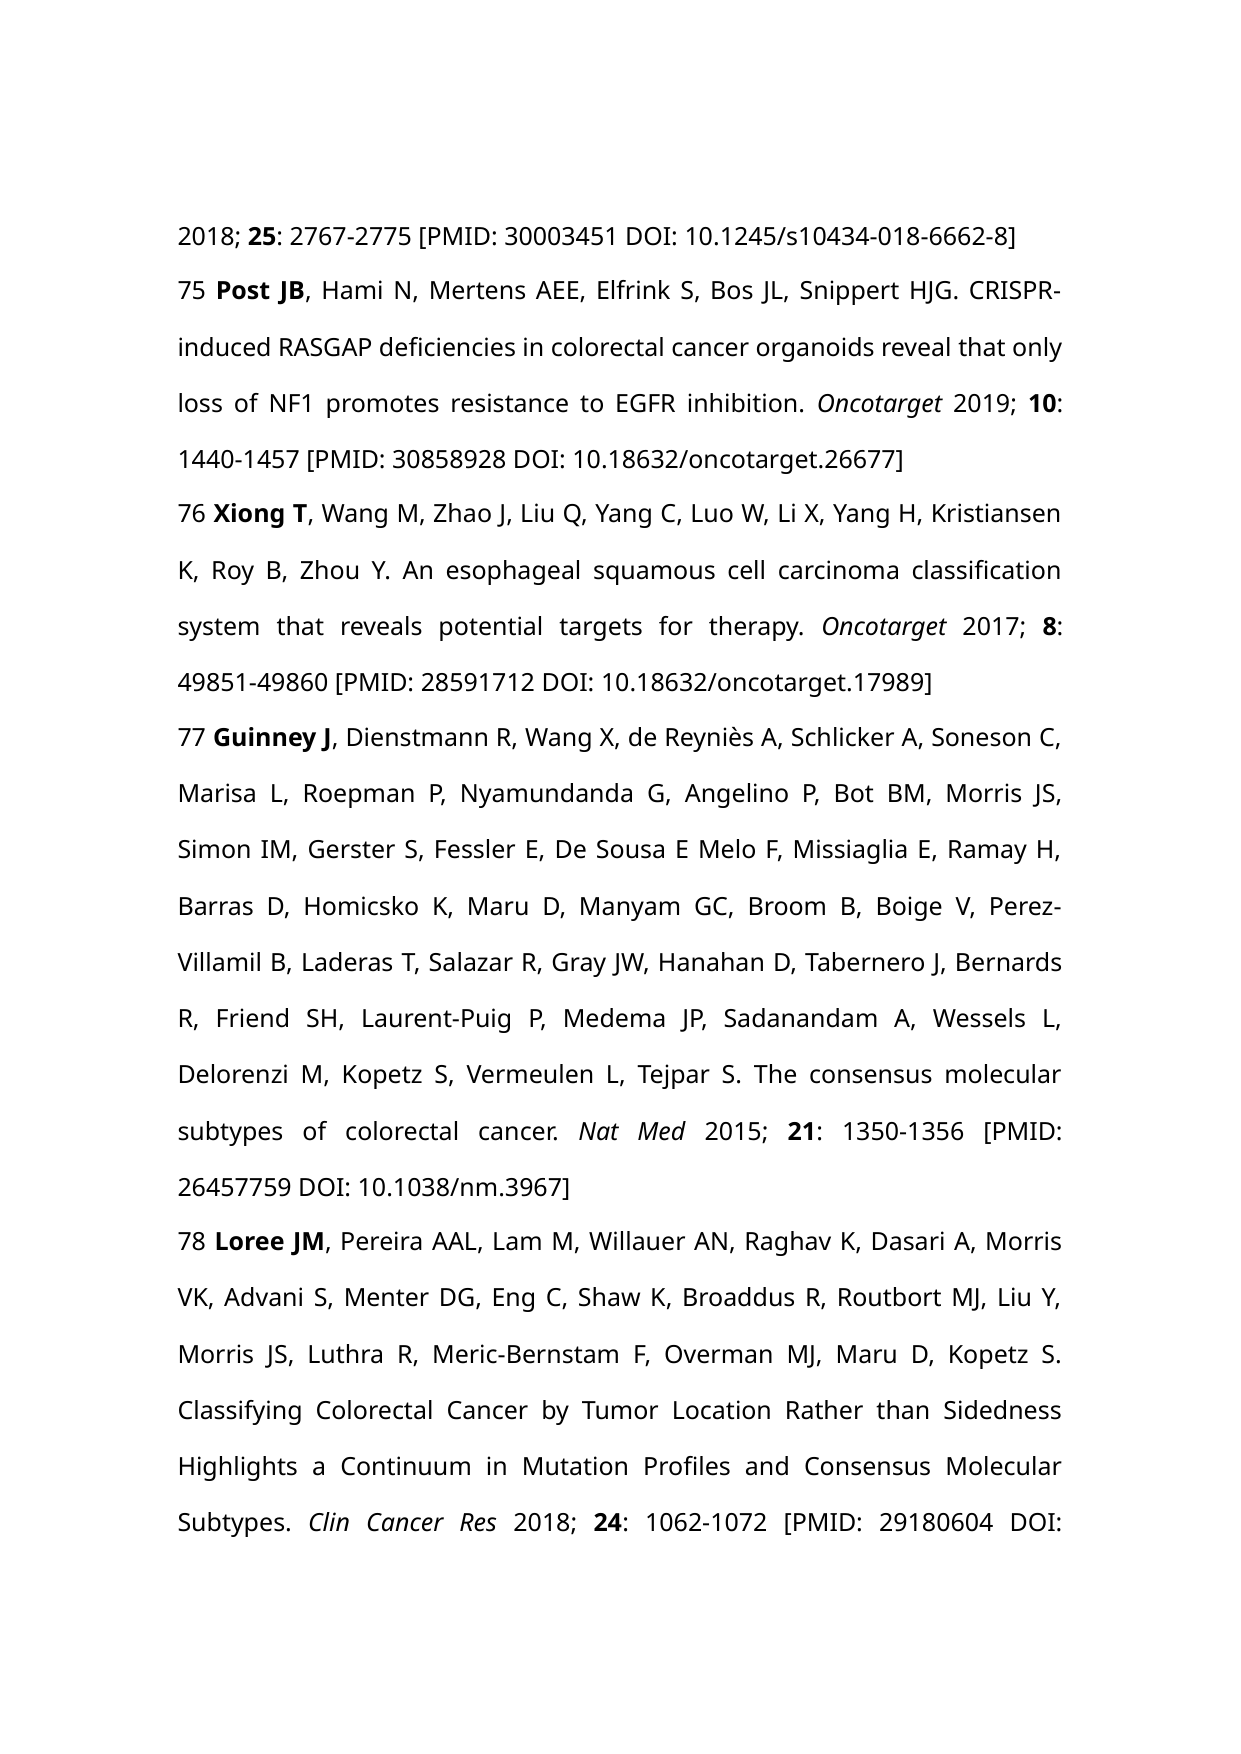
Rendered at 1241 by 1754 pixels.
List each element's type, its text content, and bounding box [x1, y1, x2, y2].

text 76 Xiong T, Wang M, Zhao J, Liu Q, Yang C, Luo W, Li X, Yang H, Kristiansen K, Roy B, Zhou Y. An esophageal squamous cell carcinoma classification system that reveals potential targets for therapy. Oncotarget 2017; 8: 49851-49860 [PMID: 28591712 DOI: 10.18632/oncotarget.17989] [177, 494, 1063, 701]
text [177, 217, 1063, 254]
text 75 Post JB, Hami N, Mertens AEE, Elfrink S, Bos JL, Snippert HJG. CRISPR-induced RASGAP deficiencies in colorectal cancer organoids reveal that only loss of NF1 promotes resistance to EGFR inhibition. Oncotarget 2019; 10: 1440-1457 [PMID: 30858928 DOI: 10.18632/oncotarget.26677] [177, 271, 1063, 477]
text 77 Guinney J, Dienstmann R, Wang X, de Reyniès A, Schlicker A, Soneson C, Marisa L, Roepman P, Nyamundanda G, Angelino P, Bot BM, Morris JS, Simon IM, Gerster S, Fessler E, De Sousa E Melo F, Missiaglia E, Ramay H, Barras D, Homicsko K, Maru D, Manyam GC, Broom B, Boige V, Perez-Villamil B, Laderas T, Salazar R, Gray JW, Hanahan D, Tabernero J, Bernards R, Friend SH, Laurent-Puig P, Medema JP, Sadanandam A, Wessels L, Delorenzi M, Kopetz S, Vermeulen L, Tejpar S. The consensus molecular subtypes of colorectal cancer. Nat Med 2015; 21: 1350-1356 [PMID: 26457759 DOI: 10.1038/nm.3967] [177, 718, 1063, 1205]
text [177, 1222, 1063, 1541]
